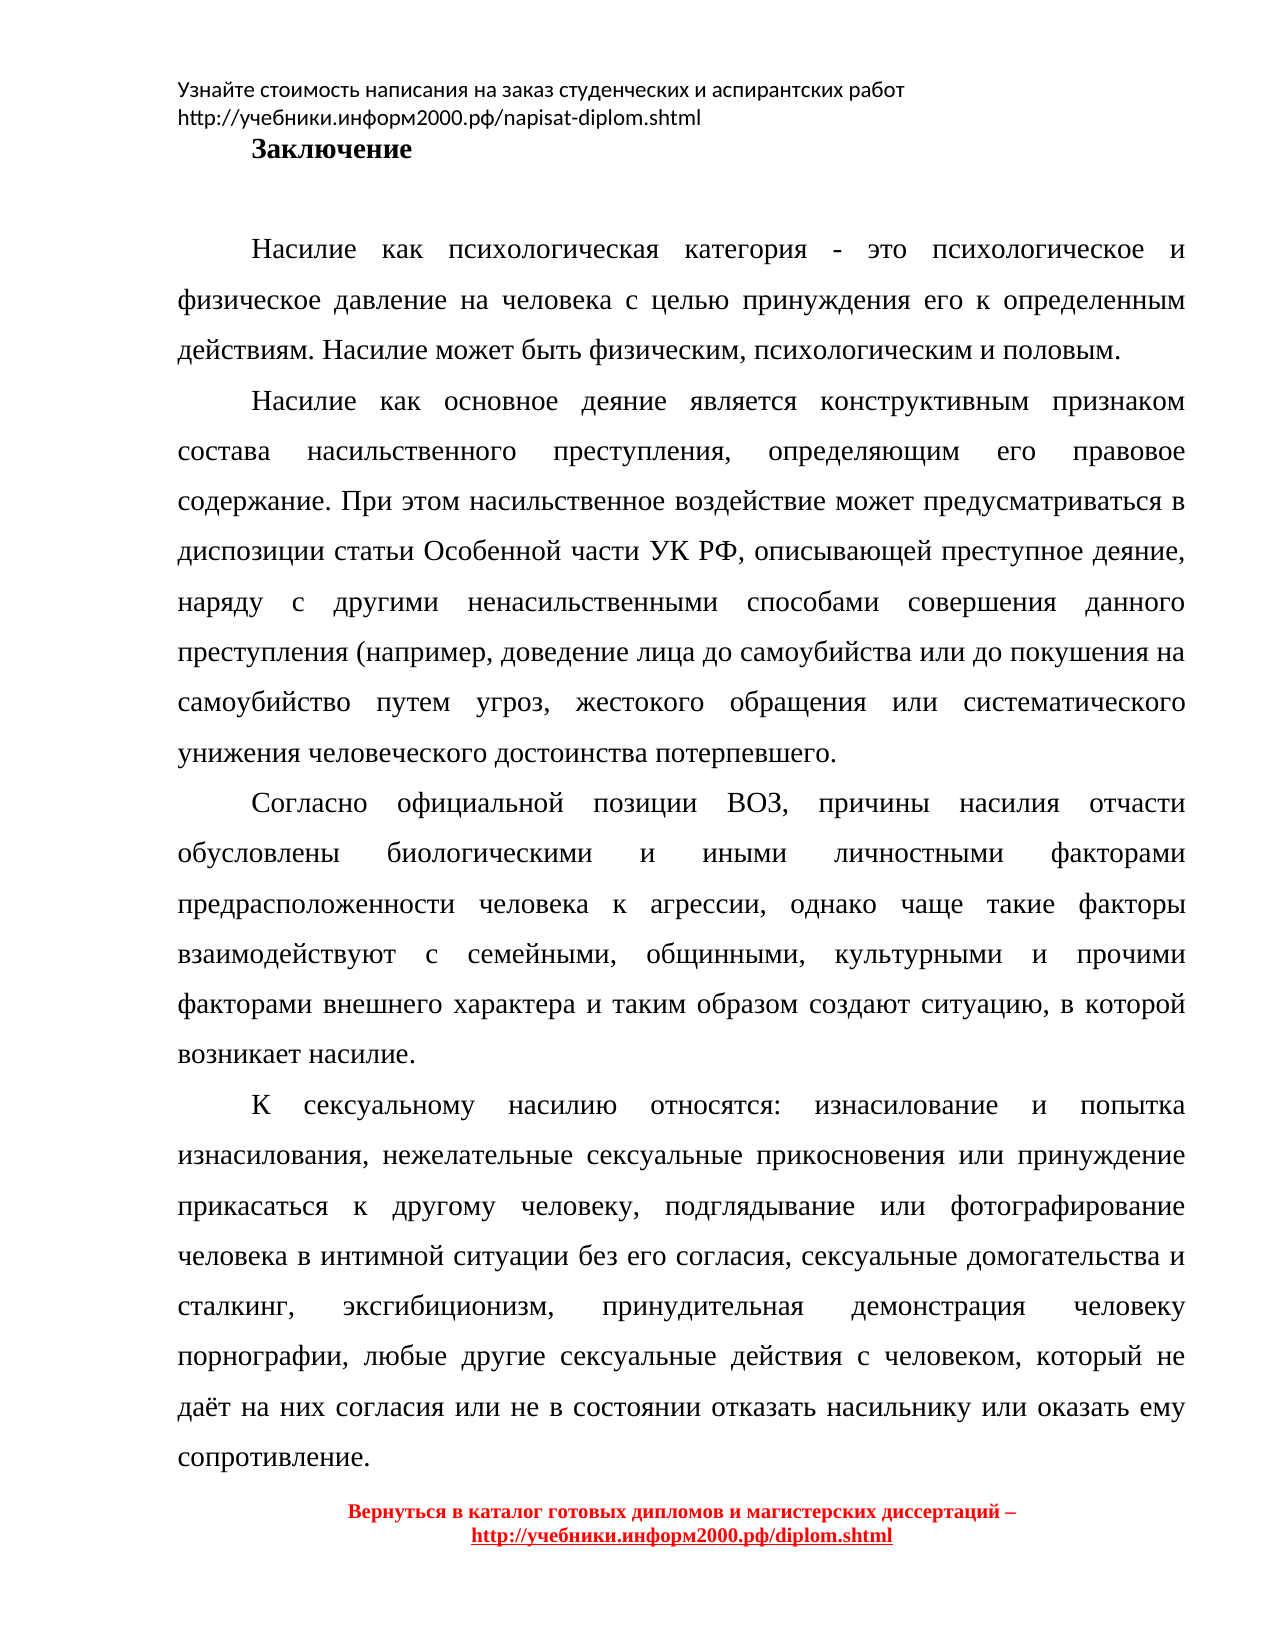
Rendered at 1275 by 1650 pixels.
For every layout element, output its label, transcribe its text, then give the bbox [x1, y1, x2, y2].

text Насилие как основное деяние является конструктивным признаком состава насильственного преступления, определяющим его правовое содержание. При этом насильственное воздействие может предусматриваться в диспозиции статьи Особенной части УК РФ, описывающей преступное деяние, наряду с другими ненасильственными способами совершения данного преступления (например, доведение лица до самоубийства или до покушения на самоубийство путем угроз, жестокого обращения или систематического унижения человеческого достоинства потерпевшего. [177, 383, 1186, 768]
text Насилие как психологическая категория - это психологическое и физическое давление на человека с целью принуждения его к определенным действиям. Насилие может быть физическим, психологическим и половым. [177, 232, 1186, 366]
text К сексуальному насилию относятся: изнасилование и попытка изнасилования, нежелательные сексуальные прикосновения или принуждение прикасаться к другому человеку, подглядывание или фотографирование человека в интимной ситуации без его согласия, сексуальные домогательства и сталкинг, эксгибиционизм, принудительная демонстрация человеку порнографии, любые другие сексуальные действия с человеком, который не даёт на них согласия или не в состоянии отказать насильнику или оказать ему сопротивление. [177, 1087, 1186, 1473]
text Заключение [177, 131, 1186, 164]
text Согласно официальной позиции ВОЗ, причины насилия отчасти обусловлены биологическими и иными личностными факторами предрасположенности человека к агрессии, однако чаще такие факторы взаимодействуют с семейными, общинными, культурными и прочими факторами внешнего характера и таким образом создают ситуацию, в которой возникает насилие. [177, 785, 1186, 1070]
